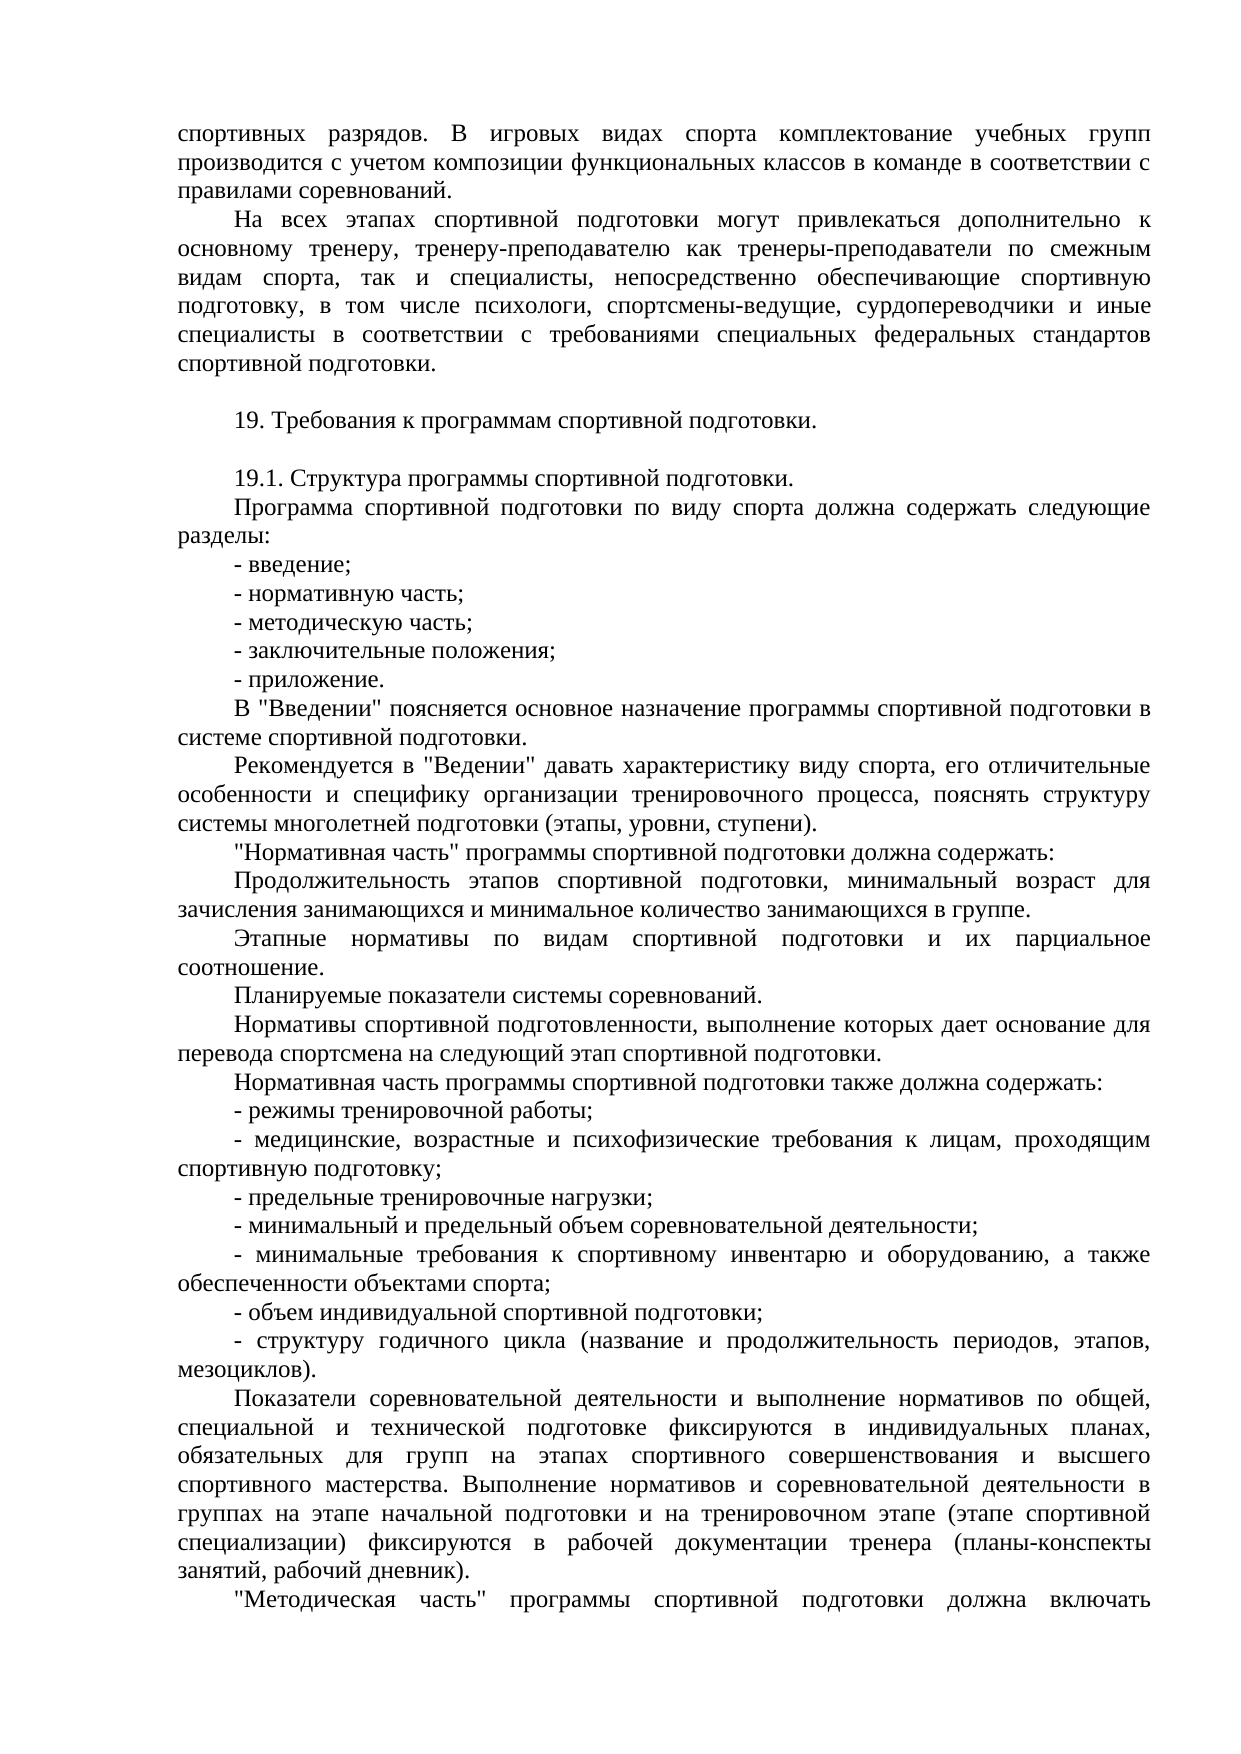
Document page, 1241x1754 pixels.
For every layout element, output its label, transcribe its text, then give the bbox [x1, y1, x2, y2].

text 19. Требования к программам спортивной подготовки. [177, 406, 1152, 434]
text - объем индивидуальной спортивной подготовки; [177, 1297, 1152, 1326]
text - минимальный и предельный объем соревновательной деятельности; [177, 1211, 1152, 1239]
text Программа спортивной подготовки по виду спорта должна содержать следующие разделы: [177, 492, 1152, 549]
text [177, 1584, 1152, 1613]
text - нормативную часть; [177, 578, 1152, 607]
text - введение; [177, 549, 1152, 578]
text - приложение. [177, 664, 1152, 693]
text Нормативы спортивной подготовленности, выполнение которых дает основание для перевода спортсмена на следующий этап спортивной подготовки. [177, 1009, 1152, 1067]
text Нормативная часть программы спортивной подготовки также должна содержать: [177, 1067, 1152, 1096]
text - структуру годичного цикла (название и продолжительность периодов, этапов, мезоциклов). [177, 1326, 1152, 1383]
text В "Введении" поясняется основное назначение программы спортивной подготовки в системе спортивной подготовки. [177, 693, 1152, 751]
text Этапные нормативы по видам спортивной подготовки и их парциальное соотношение. [177, 923, 1152, 981]
text - минимальные требования к спортивному инвентарю и оборудованию, а также обеспеченности объектами спорта; [177, 1239, 1152, 1297]
text Рекомендуется в "Ведении" давать характеристику виду спорта, его отличительные особенности и специфику организации тренировочного процесса, пояснять структуру системы многолетней подготовки (этапы, уровни, ступени). [177, 751, 1152, 837]
text Планируемые показатели системы соревнований. [177, 981, 1152, 1009]
text Показатели соревновательной деятельности и выполнение нормативов по общей, специальной и технической подготовке фиксируются в индивидуальных планах, обязательных для групп на этапах спортивного совершенствования и высшего спортивного мастерства. Выполнение нормативов и соревновательной деятельности в группах на этапе начальной подготовки и на тренировочном этапе (этапе спортивной специализации) фиксируются в рабочей документации тренера (планы-конспекты занятий, рабочий дневник). [177, 1383, 1152, 1584]
text "Нормативная часть" программы спортивной подготовки должна содержать: [177, 837, 1152, 866]
text На всех этапах спортивной подготовки могут привлекаться дополнительно к основному тренеру, тренеру-преподавателю как тренеры-преподаватели по смежным видам спорта, так и специалисты, непосредственно обеспечивающие спортивную подготовку, в том числе психологи, спортсмены-ведущие, сурдопереводчики и иные специалисты в соответствии с требованиями специальных федеральных стандартов спортивной подготовки. [177, 204, 1152, 377]
text - методическую часть; [177, 607, 1152, 636]
text 19.1. Структура программы спортивной подготовки. [177, 463, 1152, 492]
text - режимы тренировочной работы; [177, 1096, 1152, 1124]
text Продолжительность этапов спортивной подготовки, минимальный возраст для зачисления занимающихся и минимальное количество занимающихся в группе. [177, 866, 1152, 923]
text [177, 118, 1152, 204]
text - заключительные положения; [177, 636, 1152, 664]
text - медицинские, возрастные и психофизические требования к лицам, проходящим спортивную подготовку; [177, 1124, 1152, 1182]
text - предельные тренировочные нагрузки; [177, 1182, 1152, 1211]
